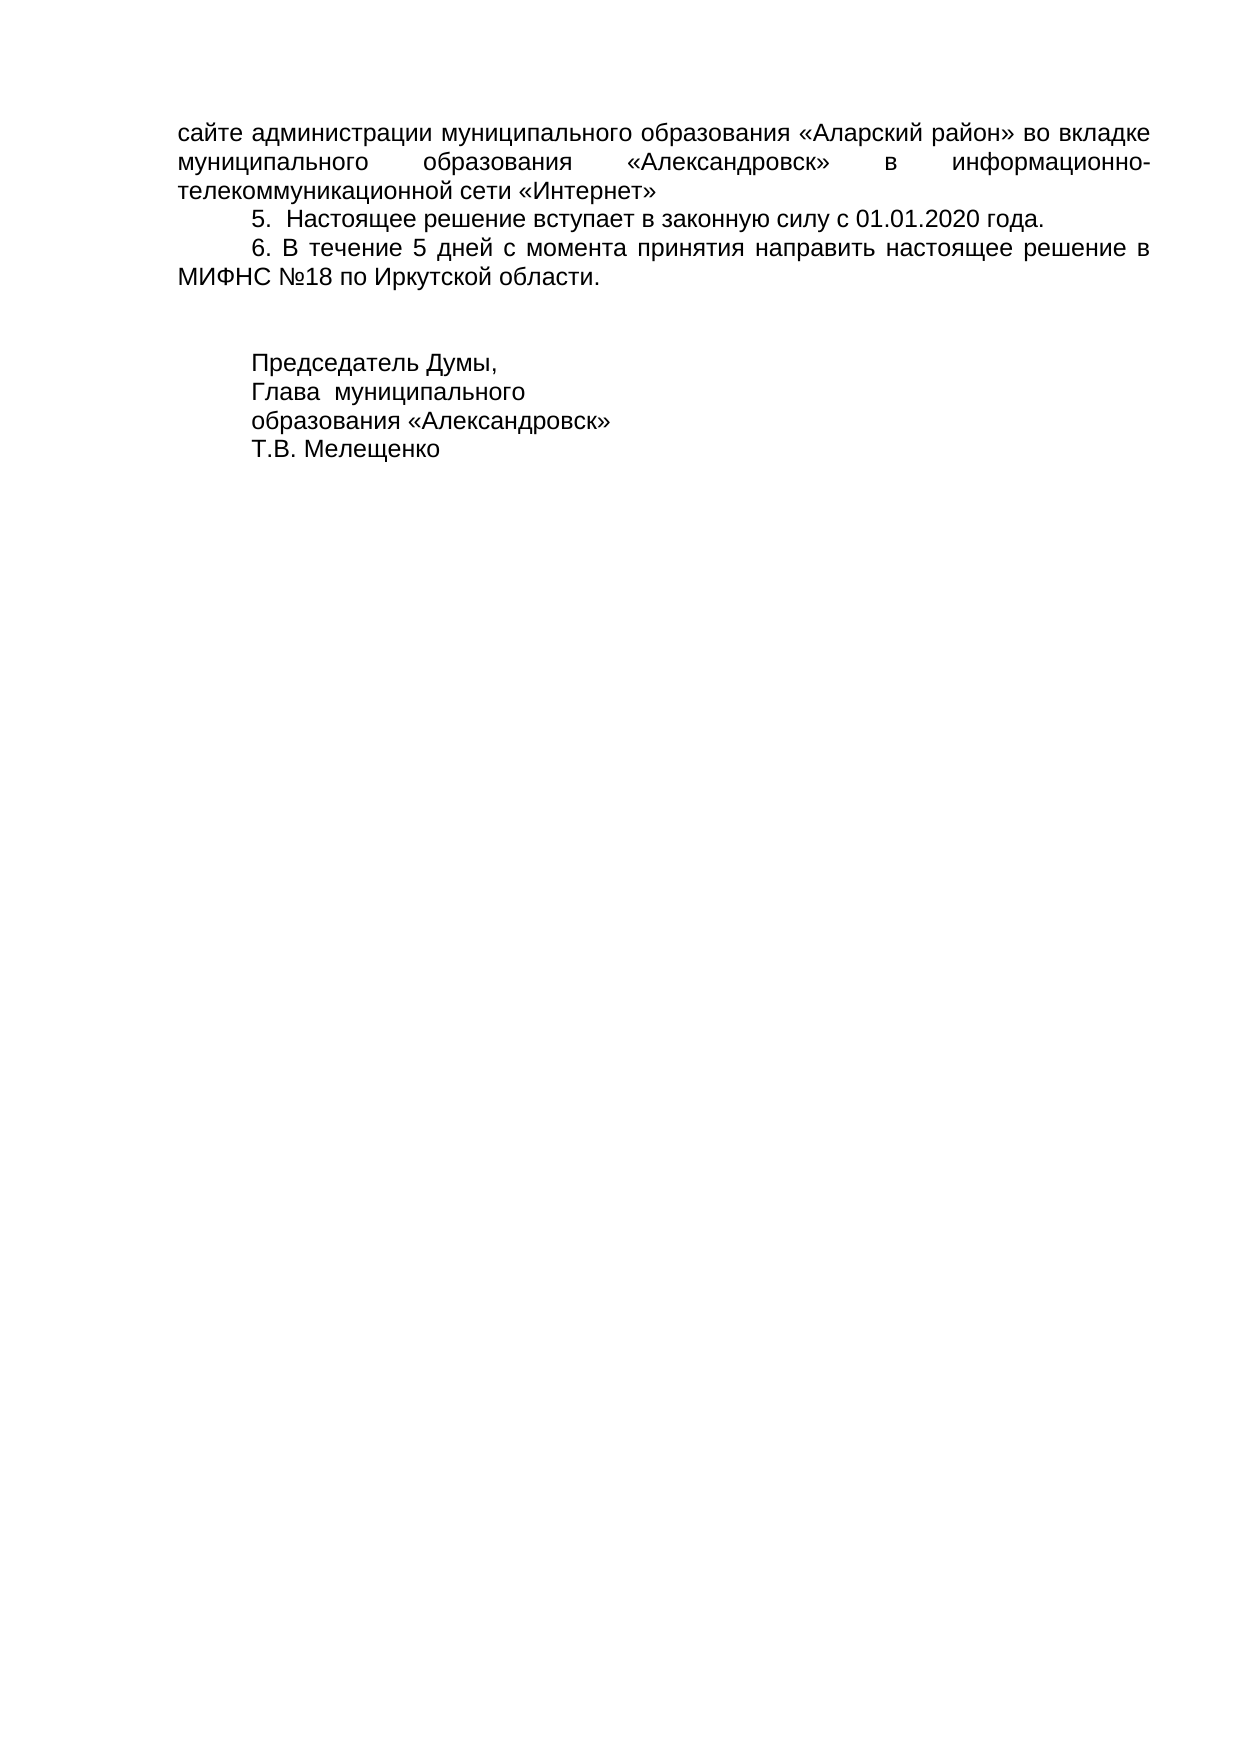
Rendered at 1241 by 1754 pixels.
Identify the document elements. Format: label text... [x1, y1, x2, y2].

text Председатель Думы, [177, 348, 1152, 377]
text Глава муниципального [177, 377, 1152, 406]
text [177, 118, 1152, 204]
text 6. В течение 5 дней с момента принятия направить настоящее решение в МИФНС №18 по Иркутской области. [177, 233, 1152, 291]
text образования «Александровск» [177, 406, 1152, 434]
text 5. Настоящее решение вступает в законную силу с 01.01.2020 года. [177, 204, 1152, 233]
text Т.В. Мелещенко [177, 434, 1152, 463]
